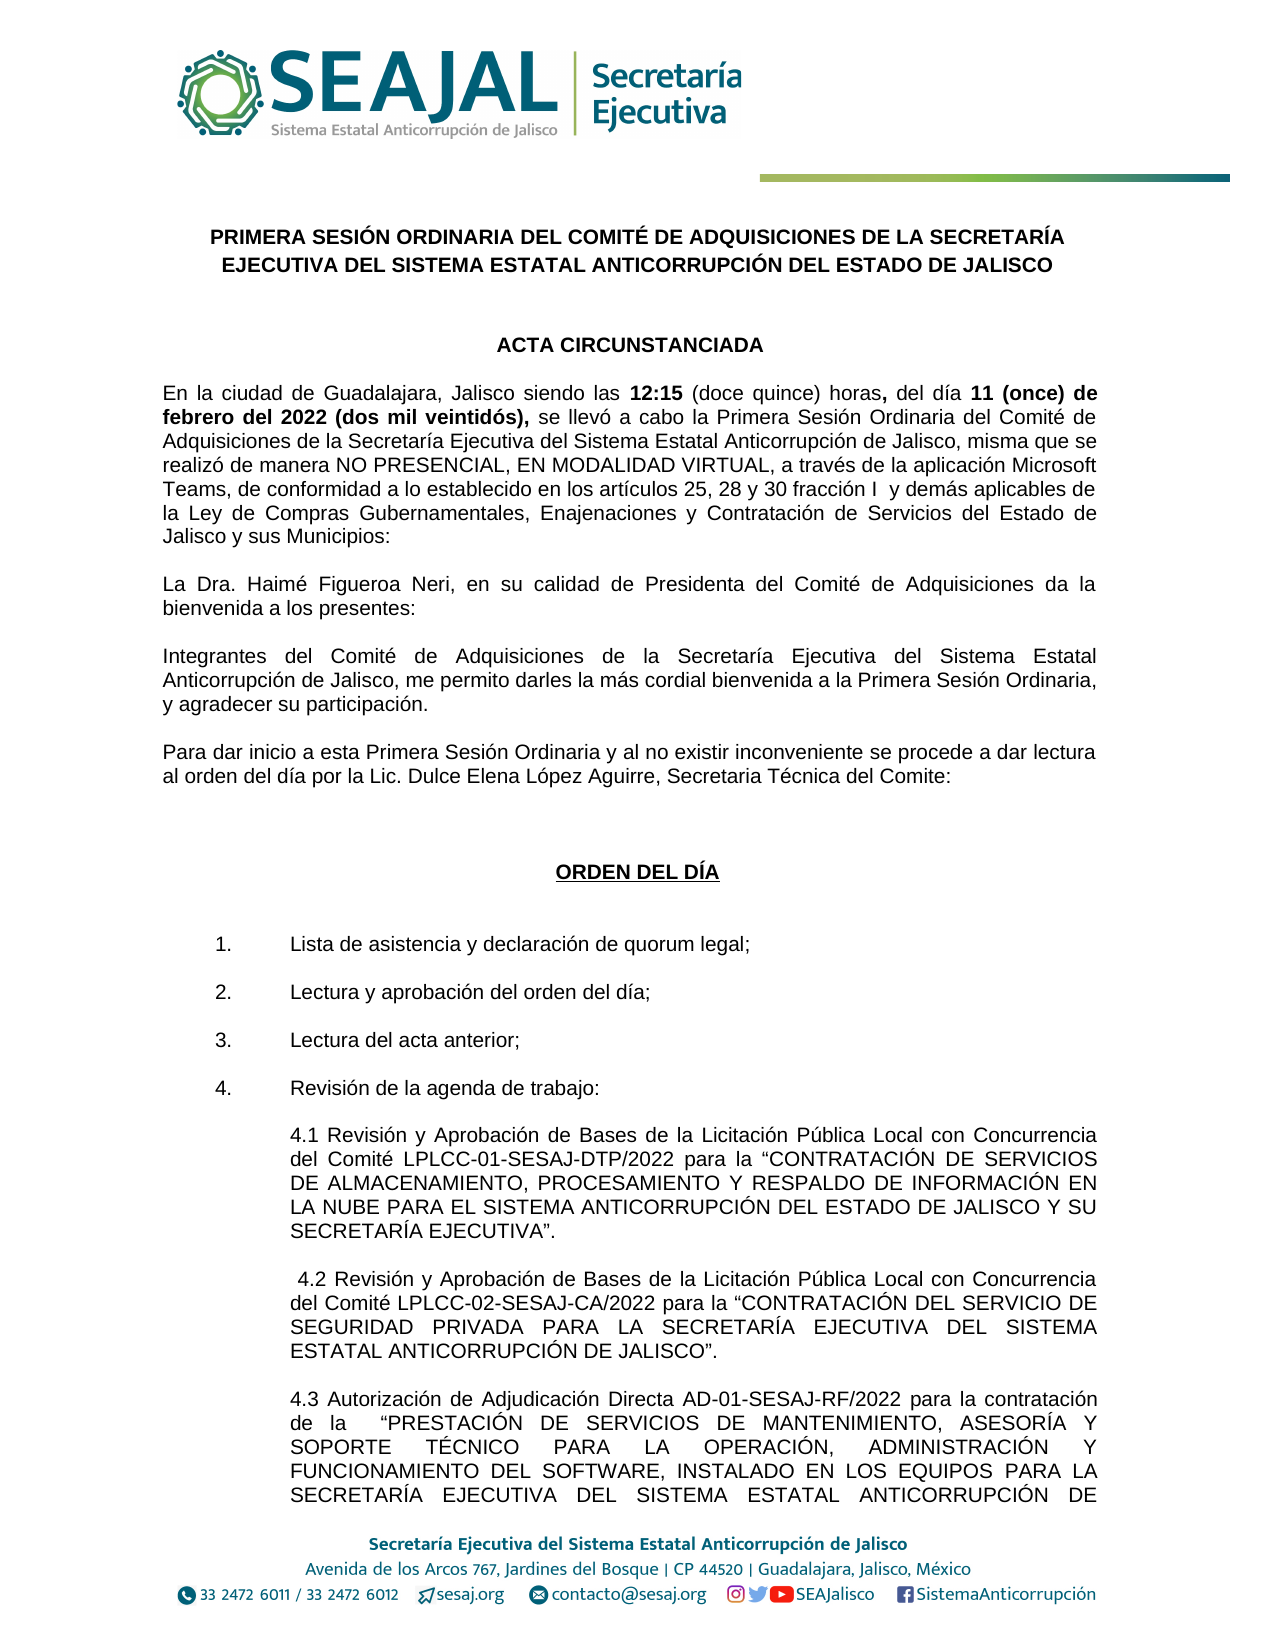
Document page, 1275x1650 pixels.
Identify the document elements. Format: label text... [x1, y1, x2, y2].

picture [177, 50, 742, 139]
text ORDEN DEL DÍA [177, 860, 1098, 884]
list 4.1 Revisión y Aprobación de Bases de la Licitación Pública Local con Concurrencia del Comité LPLCC-01-SESAJ-DTP/2022 para la “CONTRATACIÓN DE SERVICIOS DE ALMACENAMIENTO, PROCESAMIENTO Y RESPALDO DE INFORMACIÓN EN LA NUBE PARA EL SISTEMA ANTICORRUPCIÓN DEL ESTADO DE JALISCO Y SU SECRETARÍA EJECUTIVA”. [290, 1123, 1098, 1243]
list Revisión de la agenda de trabajo: [215, 1075, 1098, 1099]
picture [759, 174, 1230, 182]
text En la ciudad de Guadalajara, Jalisco siendo las 12:15 (doce quince) horas, del día 11 (once) de febrero del 2022 (dos mil veintidós), se llevó a cabo la Primera Sesión Ordinaria del Comité de Adquisiciones de la Secretaría Ejecutiva del Sistema Estatal Anticorrupción de Jalisco, misma que se realizó de manera NO PRESENCIAL, EN MODALIDAD VIRTUAL, a través de la aplicación Microsoft Teams, de conformidad a lo establecido en los artículos 25, 28 y 30 fracción I y demás aplicables de la Ley de Compras Gubernamentales, Enajenaciones y Contratación de Servicios del Estado de Jalisco y sus Municipios: [162, 381, 1098, 548]
list Lectura y aprobación del orden del día; [215, 979, 1098, 1003]
list Lista de asistencia y declaración de quorum legal; [215, 932, 1098, 956]
list Lectura del acta anterior; [215, 1027, 1098, 1051]
text PRIMERA SESIÓN ORDINARIA DEL COMITÉ DE ADQUISICIONES DE LA SECRETARÍA EJECUTIVA DEL SISTEMA ESTATAL ANTICORRUPCIÓN DEL ESTADO DE JALISCO [177, 225, 1098, 276]
picture [177, 1526, 1098, 1615]
text Integrantes del Comité de Adquisiciones de la Secretaría Ejecutiva del Sistema Estatal Anticorrupción de Jalisco, me permito darles la más cordial bienvenida a la Primera Sesión Ordinaria, y agradecer su participación. [162, 644, 1098, 716]
text La Dra. Haimé Figueroa Neri, en su calidad de Presidenta del Comité de Adquisiciones da la bienvenida a los presentes: [162, 572, 1098, 620]
text Para dar inicio a esta Primera Sesión Ordinaria y al no existir inconveniente se procede a dar lectura al orden del día por la Lic. Dulce Elena López Aguirre, Secretaria Técnica del Comite: [162, 740, 1098, 788]
list 4.2 Revisión y Aprobación de Bases de la Licitación Pública Local con Concurrencia del Comité LPLCC-02-SESAJ-CA/2022 para la “CONTRATACIÓN DEL SERVICIO DE SEGURIDAD PRIVADA PARA LA SECRETARÍA EJECUTIVA DEL SISTEMA ESTATAL ANTICORRUPCIÓN DE JALISCO”. [290, 1267, 1098, 1363]
title ACTA CIRCUNSTANCIADA [162, 333, 1098, 357]
